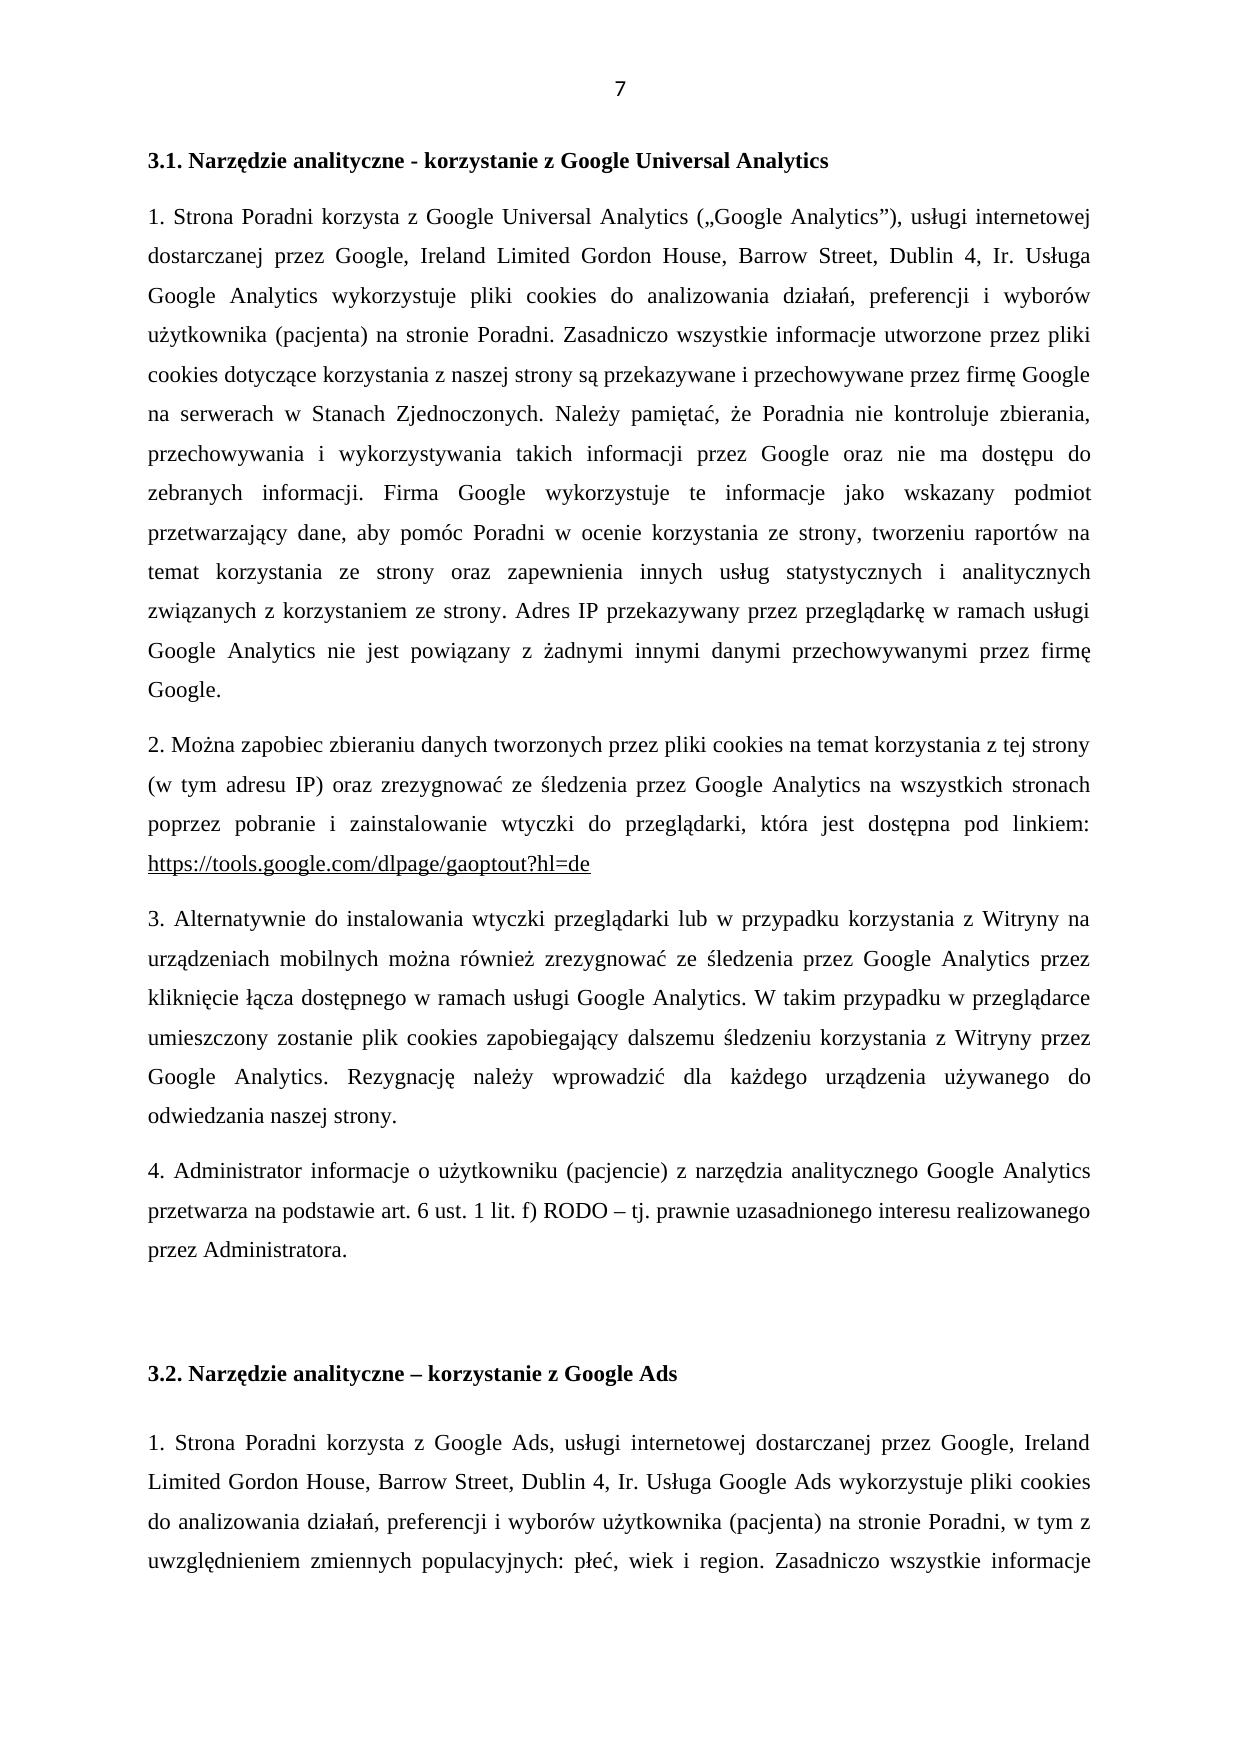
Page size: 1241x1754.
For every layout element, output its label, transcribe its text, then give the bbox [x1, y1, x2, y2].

text 3. Alternatywnie do instalowania wtyczki przeglądarki lub w przypadku korzystania z Witryny na urządzeniach mobilnych można również zrezygnować ze śledzenia przez Google Analytics przez kliknięcie łącza dostępnego w ramach usługi Google Analytics. W takim przypadku w przeglądarce umieszczony zostanie plik cookies zapobiegający dalszemu śledzeniu korzystania z Witryny przez Google Analytics. Rezygnację należy wprowadzić dla każdego urządzenia używanego do odwiedzania naszej strony. [148, 905, 1093, 1129]
text 3.1. Narzędzie analityczne - korzystanie z Google Universal Analytics [148, 148, 1093, 174]
text 3.2. Narzędzie analityczne – korzystanie z Google Ads [148, 1360, 1093, 1387]
text 2. Można zapobiec zbieraniu danych tworzonych przez pliki cookies na temat korzystania z tej strony (w tym adresu IP) oraz zrezygnować ze śledzenia przez Google Analytics na wszystkich stronach poprzez pobranie i zainstalowanie wtyczki do przeglądarki, która jest dostępna pod linkiem: https://tools.google.com/dlpage/gaoptout?hl=de [148, 732, 1093, 876]
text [148, 1429, 1093, 1574]
text 4. Administrator informacje o użytkowniku (pacjencie) z narzędzia analitycznego Google Analytics przetwarza na podstawie art. 6 ust. 1 lit. f) RODO – tj. prawnie uzasadnionego interesu realizowanego przez Administratora. [148, 1158, 1093, 1263]
text 1. Strona Poradni korzysta z Google Universal Analytics („Google Analytics”), usługi internetowej dostarczanej przez Google, Ireland Limited Gordon House, Barrow Street, Dublin 4, Ir. Usługa Google Analytics wykorzystuje pliki cookies do analizowania działań, preferencji i wyborów użytkownika (pacjenta) na stronie Poradni. Zasadniczo wszystkie informacje utworzone przez pliki cookies dotyczące korzystania z naszej strony są przekazywane i przechowywane przez firmę Google na serwerach w Stanach Zjednoczonych. Należy pamiętać, że Poradnia nie kontroluje zbierania, przechowywania i wykorzystywania takich informacji przez Google oraz nie ma dostępu do zebranych informacji. Firma Google wykorzystuje te informacje jako wskazany podmiot przetwarzający dane, aby pomóc Poradni w ocenie korzystania ze strony, tworzeniu raportów na temat korzystania ze strony oraz zapewnienia innych usług statystycznych i analitycznych związanych z korzystaniem ze strony. Adres IP przekazywany przez przeglądarkę w ramach usługi Google Analytics nie jest powiązany z żadnymi innymi danymi przechowywanymi przez firmę Google. [148, 203, 1093, 703]
